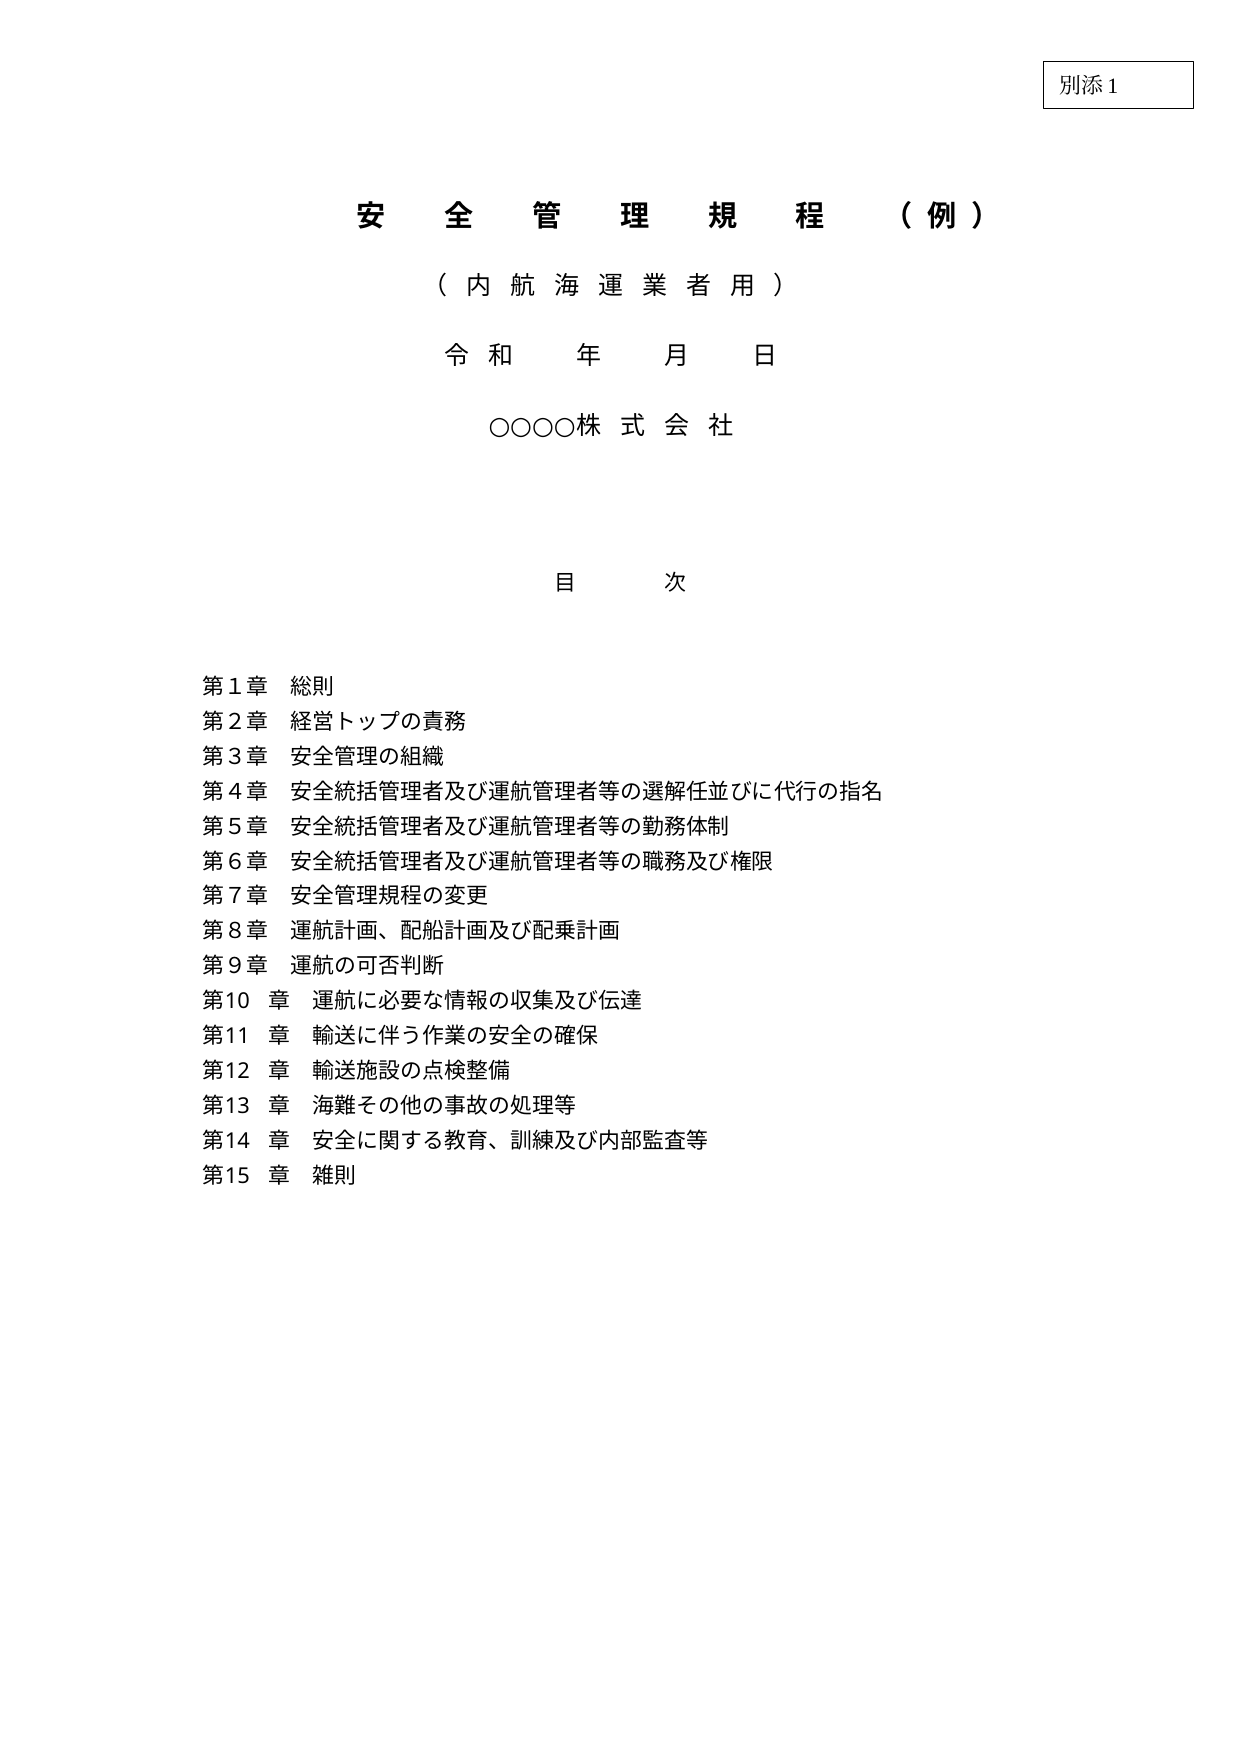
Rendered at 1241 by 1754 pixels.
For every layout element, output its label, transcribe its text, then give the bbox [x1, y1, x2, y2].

text 第15章 雑則 [181, 1156, 1060, 1191]
text （内航海運業者用） [181, 249, 1060, 319]
text ○○○○株式会社 [181, 388, 1060, 458]
text 第13章 海難その他の事故の処理等 [181, 1086, 1060, 1121]
text 第３章 安全管理の組織 [181, 737, 1060, 772]
text 第６章 安全統括管理者及び運航管理者等の職務及び権限 [181, 842, 1060, 877]
text 第８章 運航計画、配船計画及び配乗計画 [181, 912, 1060, 947]
text 第７章 安全管理規程の変更 [181, 877, 1060, 912]
text 第14章 安全に関する教育、訓練及び内部監査等 [181, 1121, 1060, 1156]
text 第２章 経営トップの責務 [181, 702, 1060, 737]
text 第11章 輸送に伴う作業の安全の確保 [181, 1017, 1060, 1051]
text 第12章 輸送施設の点検整備 [181, 1051, 1060, 1086]
text 第５章 安全統括管理者及び運航管理者等の勤務体制 [181, 807, 1060, 842]
text 令和 年 月 日 [181, 319, 1060, 388]
text 安 全 管 理 規 程 （例） [181, 179, 1060, 249]
text 第10章 運航に必要な情報の収集及び伝達 [181, 982, 1060, 1017]
text 第４章 安全統括管理者及び運航管理者等の選解任並びに代行の指名 [181, 772, 1060, 807]
text 第９章 運航の可否判断 [181, 947, 1060, 982]
text 第１章 総則 [181, 668, 1060, 702]
text 目 次 [181, 563, 1060, 598]
